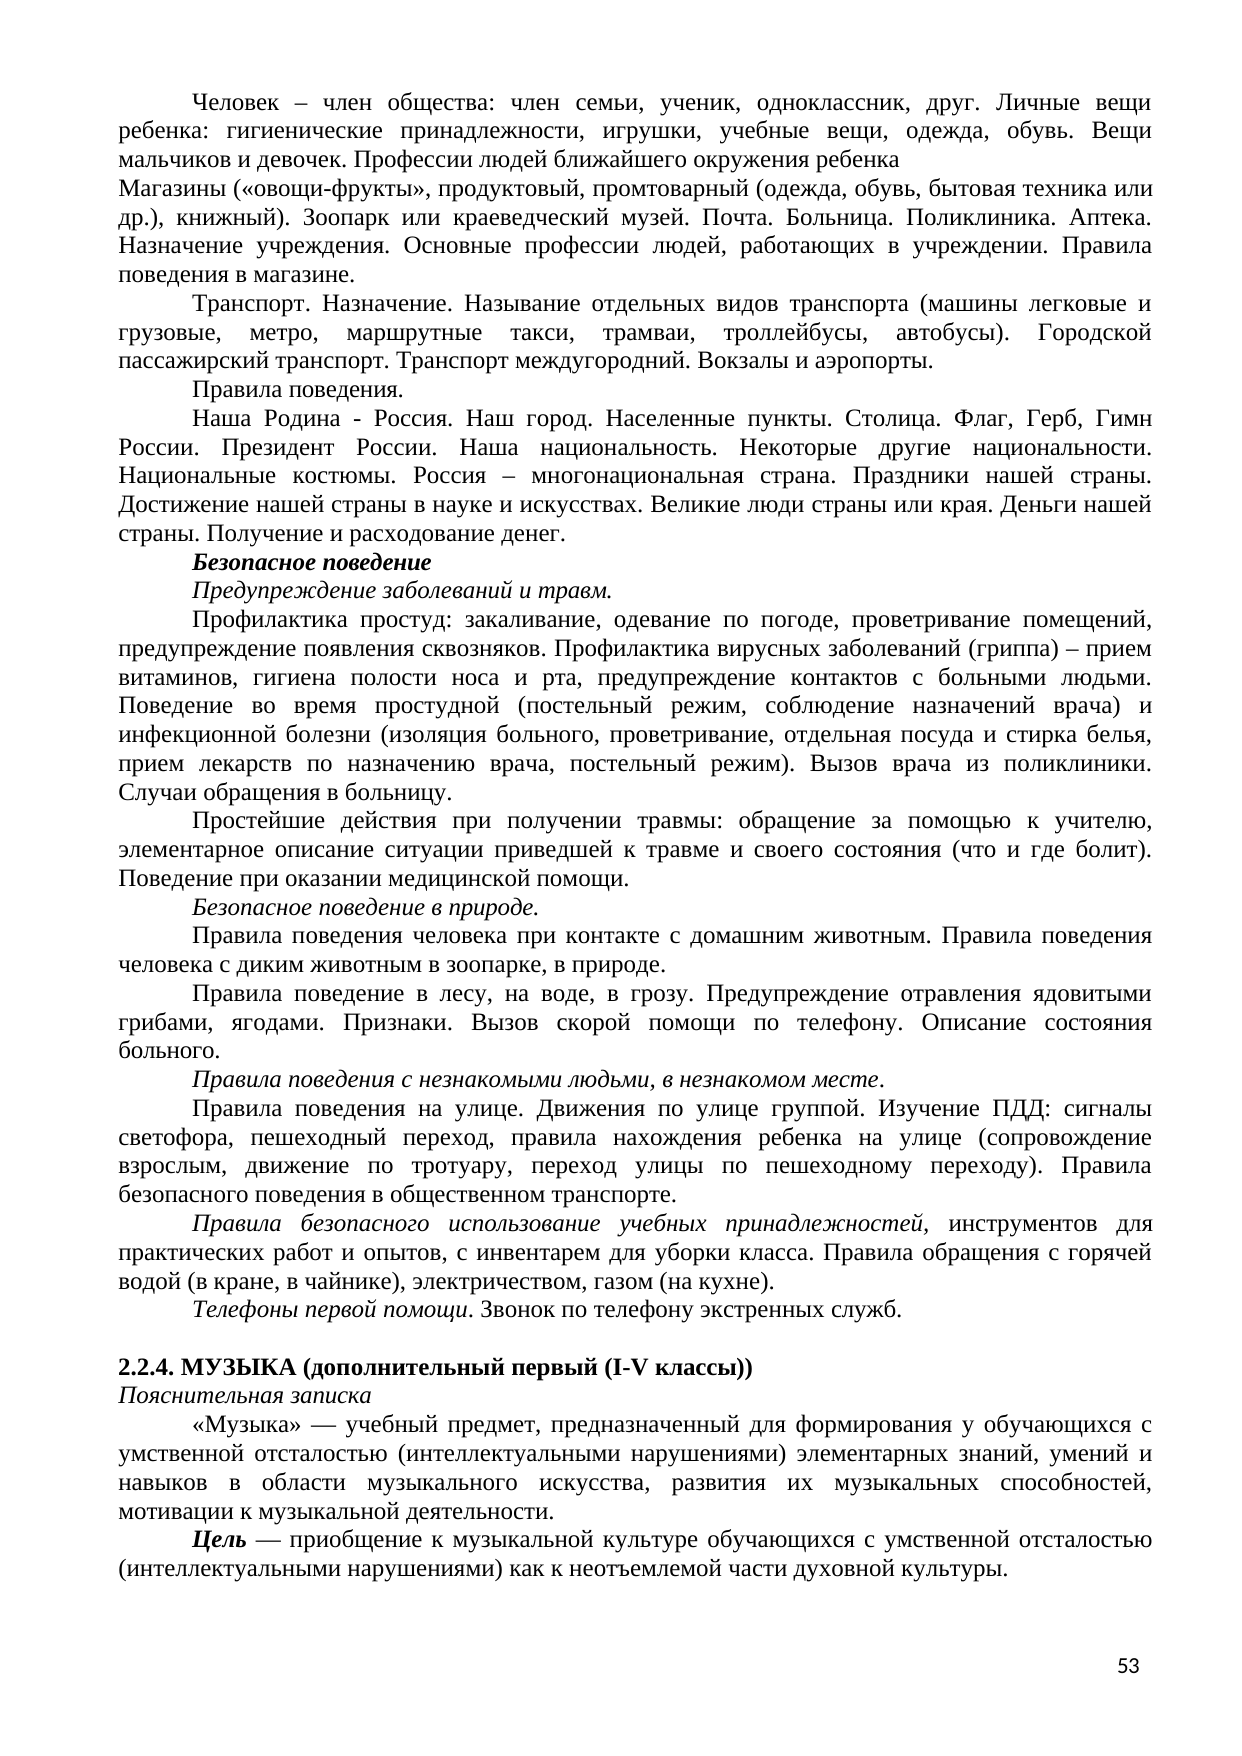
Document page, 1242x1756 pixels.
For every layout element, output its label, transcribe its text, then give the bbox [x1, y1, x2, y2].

text Правила безопасного использование учебных принадлежностей, инструментов для практических работ и опытов, с инвентарем для уборки класса. Правила обращения с горячей водой (в кране, в чайнике), электричеством, газом (на кухне). [118, 1208, 1153, 1294]
text «Музыка» ― учебный предмет, предназначенный для формирования у обучающихся с умственной отсталостью (интеллектуальными нарушениями) элементарных знаний, умений и навыков в области музыкального искусства, развития их музыкальных способностей, мотивации к музыкальной деятельности. [118, 1409, 1153, 1524]
text Пояснительная записка [118, 1381, 1239, 1409]
text Правила поведения. [192, 374, 1239, 403]
text Простейшие действия при получении травмы: обращение за помощью к учителю, элементарное описание ситуации приведшей к травме и своего состояния (что и где болит). Поведение при оказании медицинской помощи. [118, 806, 1153, 892]
text Магазины («овощи-фрукты», продуктовый, промтоварный (одежда, обувь, бытовая техника или др.), книжный). Зоопарк или краеведческий музей. Почта. Больница. Поликлиника. Аптека. Назначение учреждения. Основные профессии людей, работающих в учреждении. Правила поведения в магазине. [118, 173, 1153, 288]
text Цель ― приобщение к музыкальной культуре обучающихся с умственной отсталостью (интеллектуальными нарушениями) как к неотъемлемой части духовной культуры. [118, 1524, 1153, 1582]
text Правила поведения с незнакомыми людьми, в незнакомом месте. [192, 1064, 1239, 1093]
text Правила поведения человека при контакте с домашним животным. Правила поведения человека с диким животным в зоопарке, в природе. [118, 921, 1153, 978]
text Профилактика простуд: закаливание, одевание по погоде, проветривание помещений, предупреждение появления сквозняков. Профилактика вирусных заболеваний (гриппа) – прием витаминов, гигиена полости носа и рта, предупреждение контактов с больными людьми. Поведение во время простудной (постельный режим, соблюдение назначений врача) и инфекционной болезни (изоляция больного, проветривание, отдельная посуда и стирка белья, прием лекарств по назначению врача, постельный режим). Вызов врача из поликлиники. Случаи обращения в больницу. [118, 604, 1153, 806]
text Наша Родина - Россия. Наш город. Населенные пункты. Столица. Флаг, Герб, Гимн России. Президент России. Наша национальность. Некоторые другие национальности. Национальные костюмы. Россия – многонациональная страна. Праздники нашей страны. Достижение нашей страны в науке и искусствах. Великие люди страны или края. Деньги нашей страны. Получение и расходование денег. [118, 403, 1153, 547]
text Правила поведения на улице. Движения по улице группой. Изучение ПДД: сигналы светофора, пешеходный переход, правила нахождения ребенка на улице (сопровождение взрослым, движение по тротуару, переход улицы по пешеходному переходу). Правила безопасного поведения в общественном транспорте. [118, 1093, 1153, 1208]
text Телефоны первой помощи. Звонок по телефону экстренных служб. [192, 1294, 1239, 1323]
text Безопасное поведение в природе. [192, 892, 1239, 921]
subtitle МУЗЫКА (дополнительный первый (I-V классы)) [118, 1352, 1239, 1381]
subtitle Безопасное поведение [192, 547, 1239, 576]
text Человек – член общества: член семьи, ученик, одноклассник, друг. Личные вещи ребенка: гигиенические принадлежности, игрушки, учебные вещи, одежда, обувь. Вещи мальчиков и девочек. Профессии людей ближайшего окружения ребенка [118, 87, 1153, 173]
text Предупреждение заболеваний и травм. [192, 576, 1239, 604]
text Правила поведение в лесу, на воде, в грозу. Предупреждение отравления ядовитыми грибами, ягодами. Признаки. Вызов скорой помощи по телефону. Описание состояния больного. [118, 978, 1153, 1064]
text Транспорт. Назначение. Называние отдельных видов транспорта (машины легковые и грузовые, метро, маршрутные такси, трамваи, троллейбусы, автобусы). Городской пассажирский транспорт. Транспорт междугородний. Вокзалы и аэропорты. [118, 288, 1152, 374]
